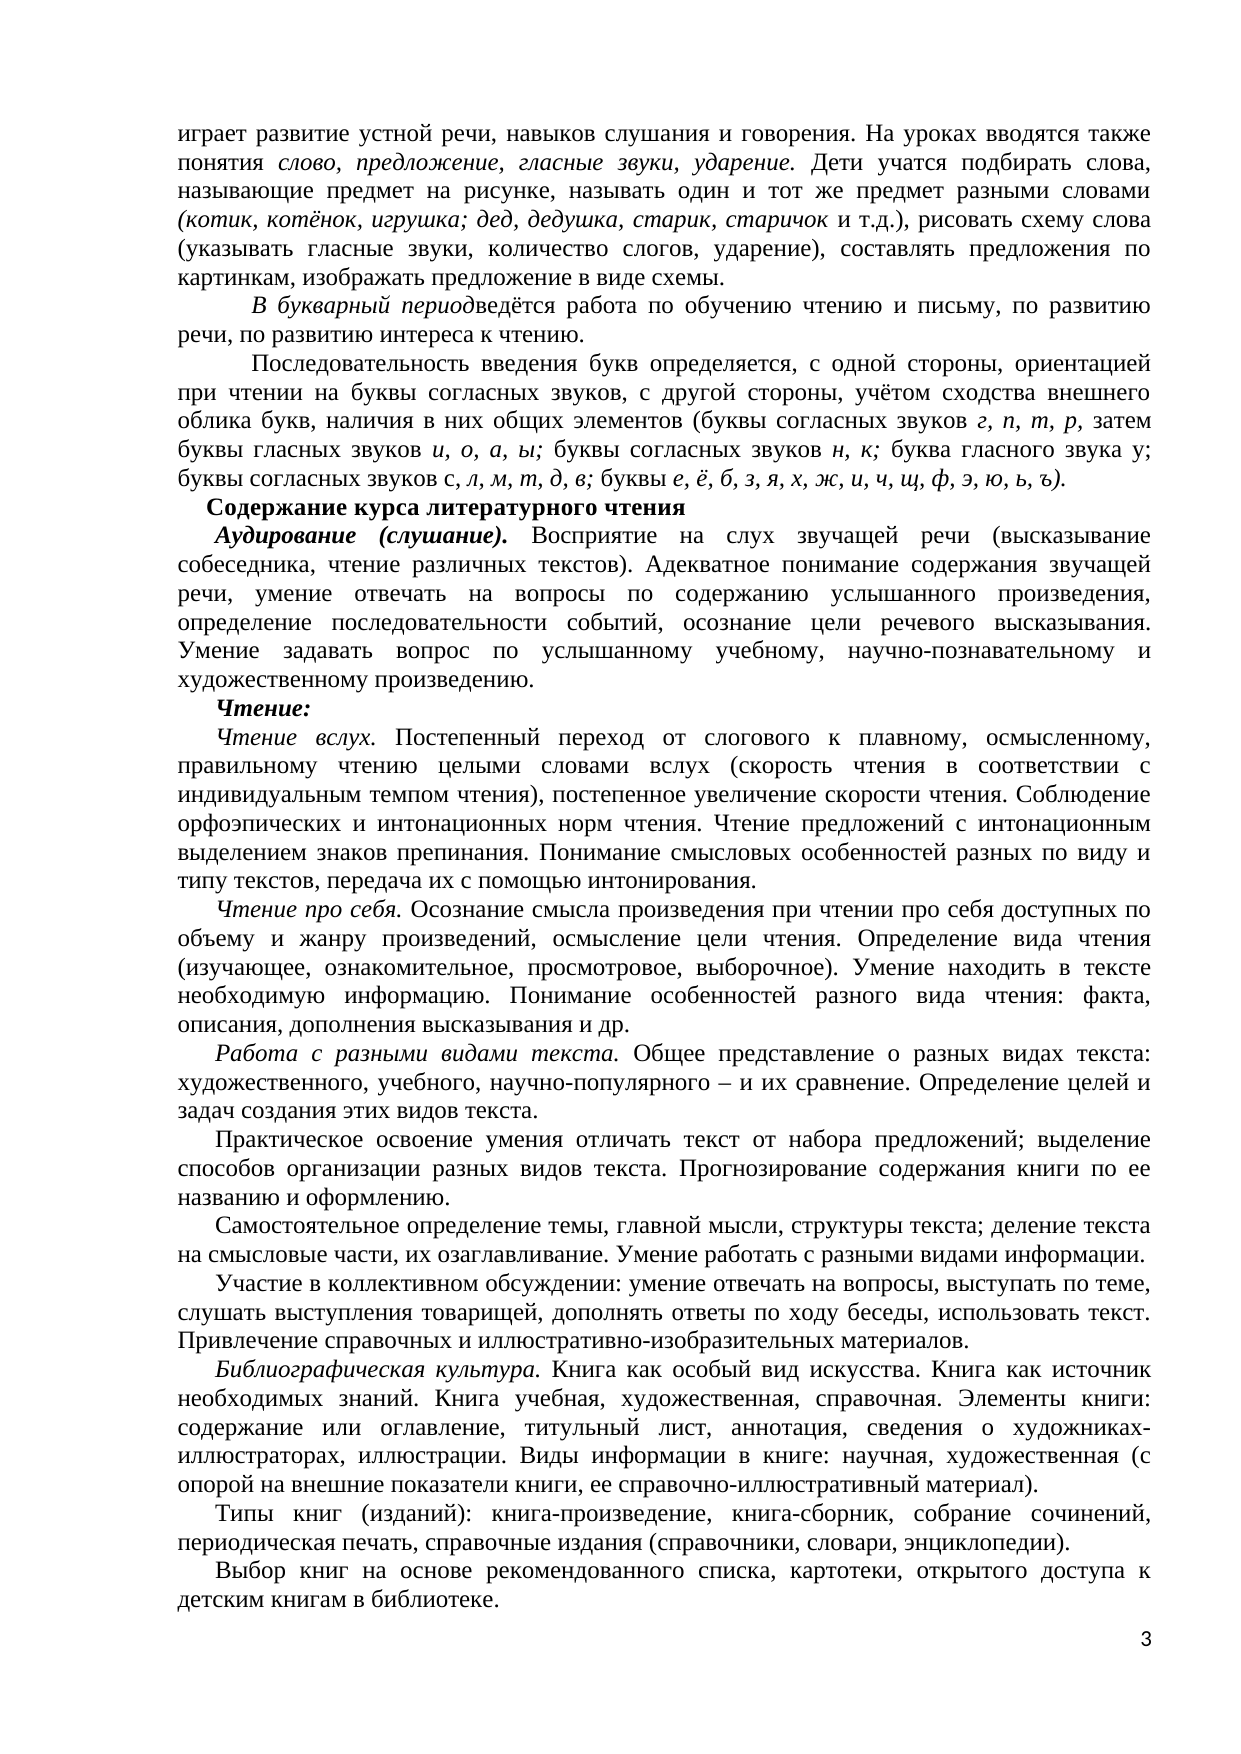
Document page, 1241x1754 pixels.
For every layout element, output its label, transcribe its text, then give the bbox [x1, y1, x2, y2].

text Содержание курса литературного чтения [177, 492, 1152, 521]
text Типы книг (изданий): книга-произведение, книга-сборник, собрание сочинений, периодическая печать, справочные издания (справочники, словари, энциклопедии). [177, 1498, 1152, 1556]
text Чтение: [177, 693, 1152, 722]
text Работа с разными видами текста. Общее представление о разных видах текста: художественного, учебного, научно-популярного – и их сравнение. Определение целей и задач создания этих видов текста. [177, 1038, 1152, 1124]
text Выбор книг на основе рекомендованного списка, картотеки, открытого доступа к детским книгам в библиотеке. [177, 1556, 1152, 1613]
text Чтение про себя. Осознание смысла произведения при чтении про себя доступных по объему и жанру произведений, осмысление цели чтения. Определение вида чтения (изучающее, ознакомительное, просмотровое, выборочное). Умение находить в тексте необходимую информацию. Понимание особенностей разного вида чтения: факта, описания, дополнения высказывания и др. [177, 894, 1152, 1038]
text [177, 118, 1152, 291]
text Самостоятельное определение темы, главной мысли, структуры текста; деление текста на смысловые части, их озаглавливание. Умение работать с разными видами информации. [177, 1211, 1152, 1268]
text Чтение вслух. Постепенный переход от слогового к плавному, осмысленному, правильному чтению целыми словами вслух (скорость чтения в соответствии с индивидуальным темпом чтения), постепенное увеличение скорости чтения. Соблюдение орфоэпических и интонационных норм чтения. Чтение предложений с интонационным выделением знаков препинания. Понимание смысловых особенностей разных по виду и типу текстов, передача их с помощью интонирования. [177, 722, 1152, 894]
text Практическое освоение умения отличать текст от набора предложений; выделение способов организации разных видов текста. Прогнозирование содержания книги по ее названию и оформлению. [177, 1124, 1152, 1211]
text Последовательность введения букв определяется, с одной стороны, ориентацией при чтении на буквы согласных звуков, с другой стороны, учётом сходства внешнего облика букв, наличия в них общих элементов (буквы согласных звуков г, п, т, р, затем буквы гласных звуков и, о, а, ы; буквы согласных звуков н, к; буква гласного звука у; буквы согласных звуков с, л, м, т, д, в; буквы е, ё, б, з, я, х, ж, и, ч, щ, ф, э, ю, ь, ъ). [177, 348, 1152, 492]
text Участие в коллективном обсуждении: умение отвечать на вопросы, выступать по теме, слушать выступления товарищей, дополнять ответы по ходу беседы, использовать текст. Привлечение справочных и иллюстративно-изобразительных материалов. [177, 1268, 1152, 1354]
text В букварный периодведётся работа по обучению чтению и письму, по развитию речи, по развитию интереса к чтению. [177, 291, 1152, 348]
text Библиографическая культура. Книга как особый вид искусства. Книга как источник необходимых знаний. Книга учебная, художественная, справочная. Элементы книги: содержание или оглавление, титульный лист, аннотация, сведения о художниках-иллюстраторах, иллюстрации. Виды информации в книге: научная, художественная (с опорой на внешние показатели книги, ее справочно-иллюстративный материал). [177, 1354, 1152, 1498]
text Аудирование (слушание). Восприятие на слух звучащей речи (высказывание собеседника, чтение различных текстов). Адекватное понимание содержания звучащей речи, умение отвечать на вопросы по содержанию услышанного произведения, определение последовательности событий, осознание цели речевого высказывания. Умение задавать вопрос по услышанному учебному, научно-познавательному и художественному произведению. [177, 521, 1152, 693]
